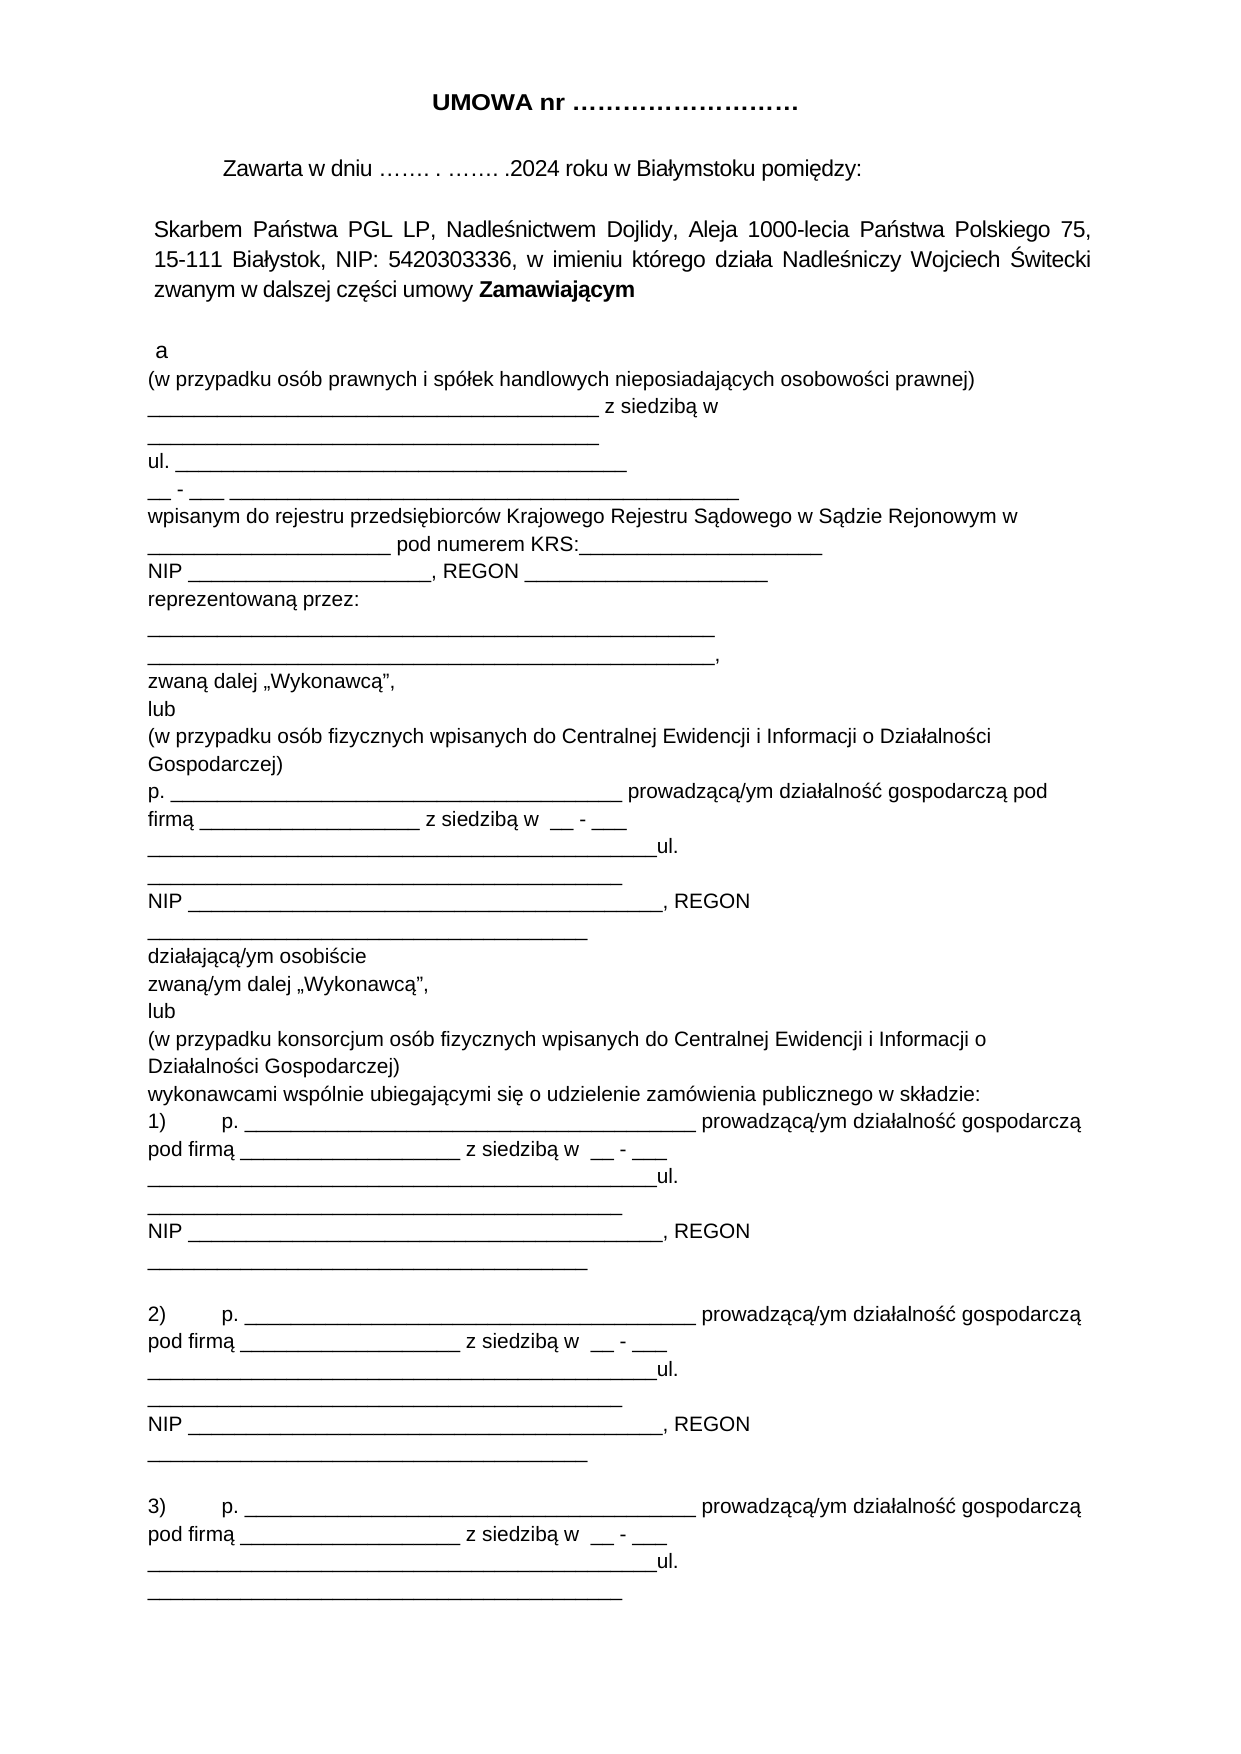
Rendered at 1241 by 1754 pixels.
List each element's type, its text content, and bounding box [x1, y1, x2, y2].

text __ - ___ ____________________________________________ [148, 477, 1093, 501]
text Skarbem Państwa PGL LP, Nadleśnictwem Dojlidy, Aleja 1000-lecia Państwa Polskiego 75, 15-111 Białystok, NIP: 5420303336, w imieniu którego działa Nadleśniczy Wojciech Świtecki zwanym w dalszej części umowy Zamawiającym [153, 216, 1093, 302]
text lub [148, 999, 1093, 1023]
text _______________________________________ z siedzibą w _______________________________________ [148, 394, 1093, 446]
text (w przypadku osób prawnych i spółek handlowych nieposiadających osobowości prawnej) [148, 367, 1093, 391]
text wykonawcami wspólnie ubiegającymi się o udzielenie zamówienia publicznego w składzie: [148, 1082, 1093, 1106]
text a [155, 337, 1093, 363]
text reprezentowaną przez: [148, 587, 1093, 611]
text 1) p. _______________________________________ prowadzącą/ym działalność gospodarczą pod firmą ___________________ z siedzibą w __ - ___ ____________________________________________ul. _________________________________________ [148, 1109, 1093, 1216]
text zwaną dalej „Wykonawcą”, [148, 669, 1093, 693]
text NIP _________________________________________, REGON ______________________________________ [148, 1412, 1093, 1463]
text 3) p. _______________________________________ prowadzącą/ym działalność gospodarczą pod firmą ___________________ z siedzibą w __ - ___ ____________________________________________ul. _________________________________________ [148, 1494, 1093, 1601]
text ul. _______________________________________ [148, 449, 1093, 473]
text NIP _________________________________________, REGON ______________________________________ [148, 1219, 1093, 1271]
text NIP _____________________, REGON _____________________ [148, 559, 1093, 583]
text UMOWA nr ……………………… [148, 89, 1084, 115]
text NIP _________________________________________, REGON ______________________________________ [148, 889, 1093, 941]
text _________________________________________________ [148, 614, 1093, 638]
text 2) p. _______________________________________ prowadzącą/ym działalność gospodarczą pod firmą ___________________ z siedzibą w __ - ___ ____________________________________________ul. _________________________________________ [148, 1302, 1093, 1408]
text zwaną/ym dalej „Wykonawcą”, [148, 972, 1093, 996]
text p. _______________________________________ prowadzącą/ym działalność gospodarczą pod firmą ___________________ z siedzibą w __ - ___ ____________________________________________ul. _________________________________________ [148, 779, 1093, 886]
text _________________________________________________, [148, 642, 1093, 666]
text Zawarta w dniu ……. . ……. .2024 roku w Białymstoku pomiędzy: [155, 155, 1093, 182]
text (w przypadku konsorcjum osób fizycznych wpisanych do Centralnej Ewidencji i Informacji o Działalności Gospodarczej) [148, 1027, 1093, 1078]
text działającą/ym osobiście [148, 944, 1093, 968]
text (w przypadku osób fizycznych wpisanych do Centralnej Ewidencji i Informacji o Działalności Gospodarczej) [148, 724, 1093, 776]
text wpisanym do rejestru przedsiębiorców Krajowego Rejestru Sądowego w Sądzie Rejonowym w _____________________ pod numerem KRS:_____________________ [148, 504, 1093, 556]
text lub [148, 697, 1093, 721]
